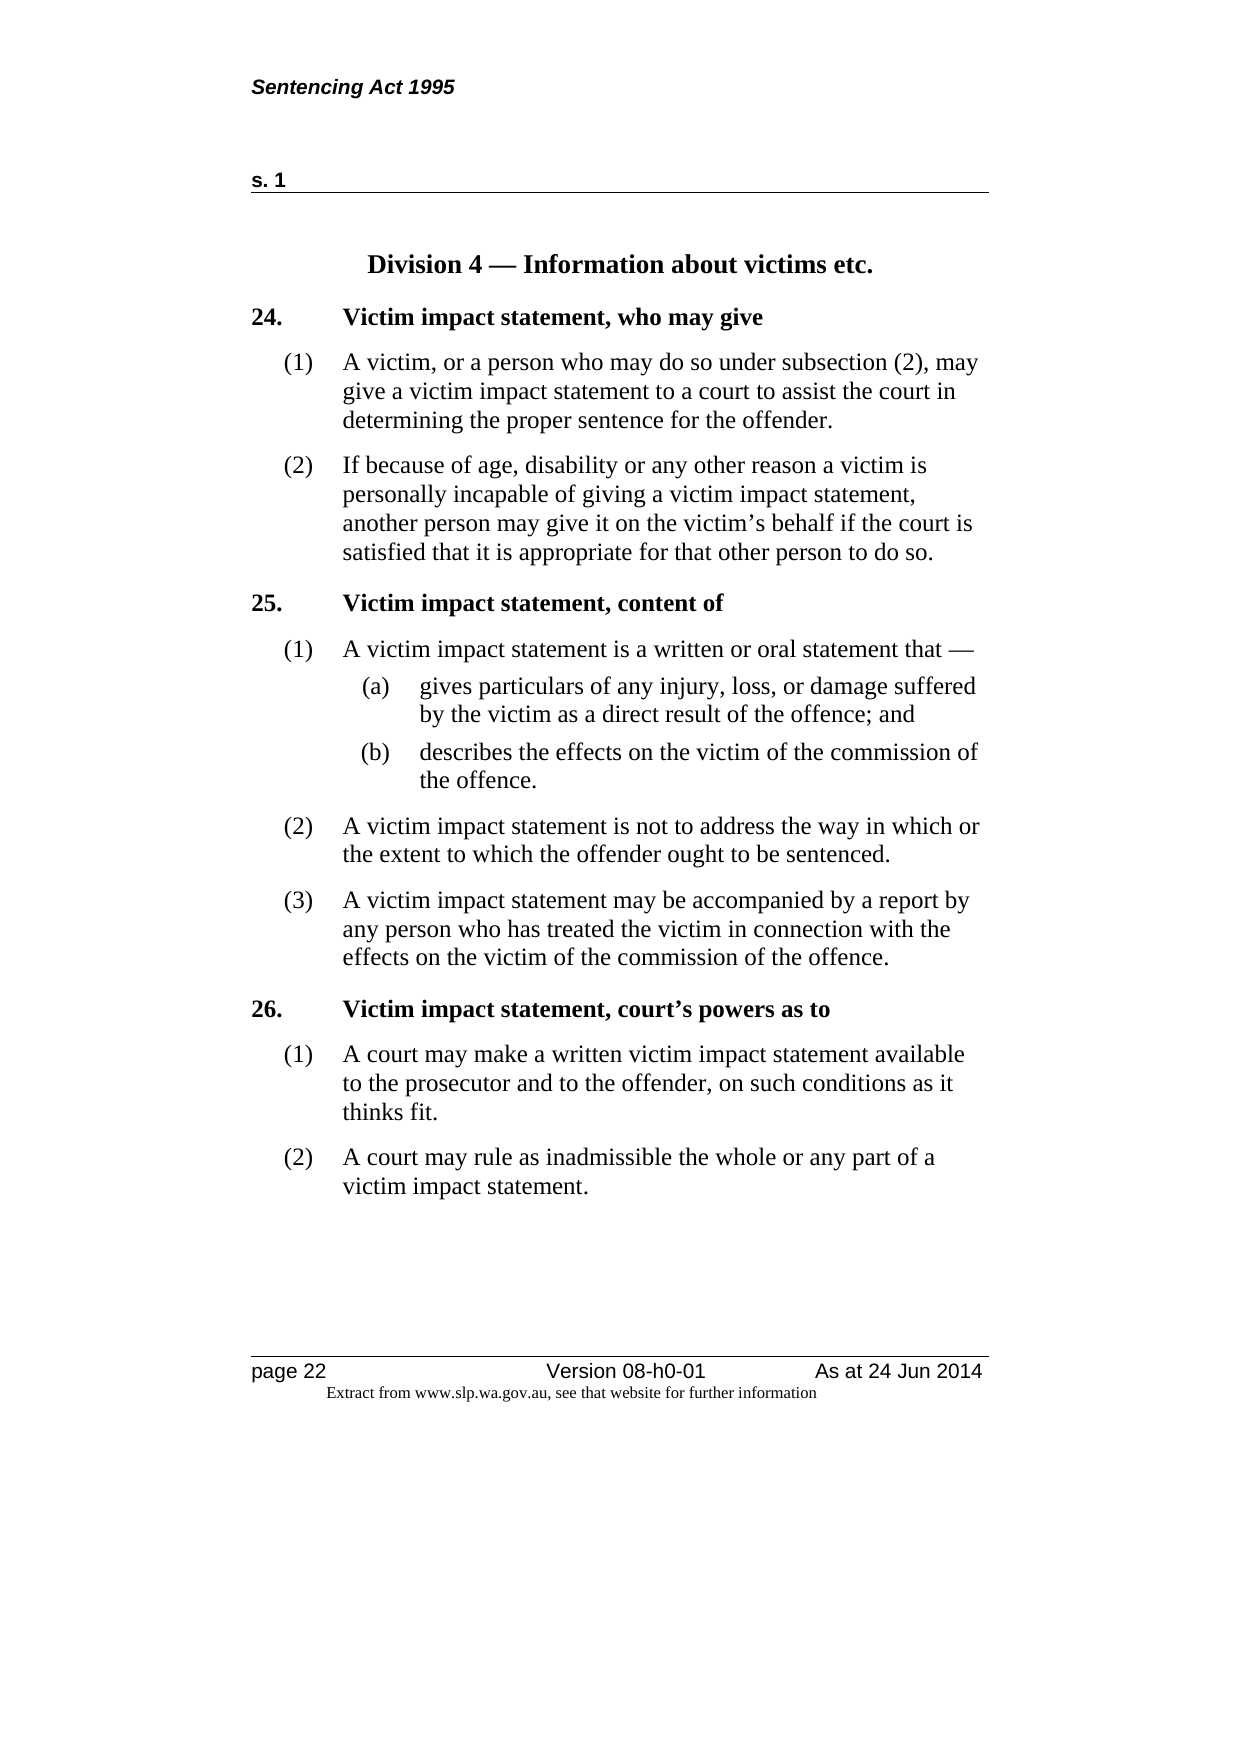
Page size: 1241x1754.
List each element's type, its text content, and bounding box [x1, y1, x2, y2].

subtitle 26. Victim impact statement, court’s powers as to [251, 994, 989, 1023]
text (2) A victim impact statement is not to address the way in which or the extent to which the offender ought to be sentenced. [251, 811, 989, 868]
text (3) A victim impact statement may be accompanied by a report by any person who has treated the victim in connection with the effects on the victim of the commission of the offence. [251, 885, 989, 971]
text (2) A court may rule as inadmissible the whole or any part of a victim impact statement. [251, 1142, 989, 1200]
subtitle 24. Victim impact statement, who may give [251, 302, 989, 331]
text (1) A victim impact statement is a written or oral statement that — [251, 634, 989, 662]
text (2) If because of age, disability or any other reason a victim is personally incapable of giving a victim impact statement, another person may give it on the victim’s behalf if the court is satisfied that it is appropriate for that other person to do so. [251, 450, 989, 565]
subtitle Division 4 — Information about victims etc. [251, 248, 989, 279]
text (a) gives particulars of any injury, loss, or damage suffered by the victim as a direct result of the offence; and [251, 671, 989, 728]
subtitle 25. Victim impact statement, content of [251, 588, 989, 617]
text (b) describes the effects on the victim of the commission of the offence. [251, 737, 989, 794]
text (1) A court may make a written victim impact statement available to the prosecutor and to the offender, on such conditions as it thinks fit. [251, 1039, 989, 1126]
text (1) A victim, or a person who may do so under subsection (2), may give a victim impact statement to a court to assist the court in determining the proper sentence for the offender. [251, 347, 989, 434]
